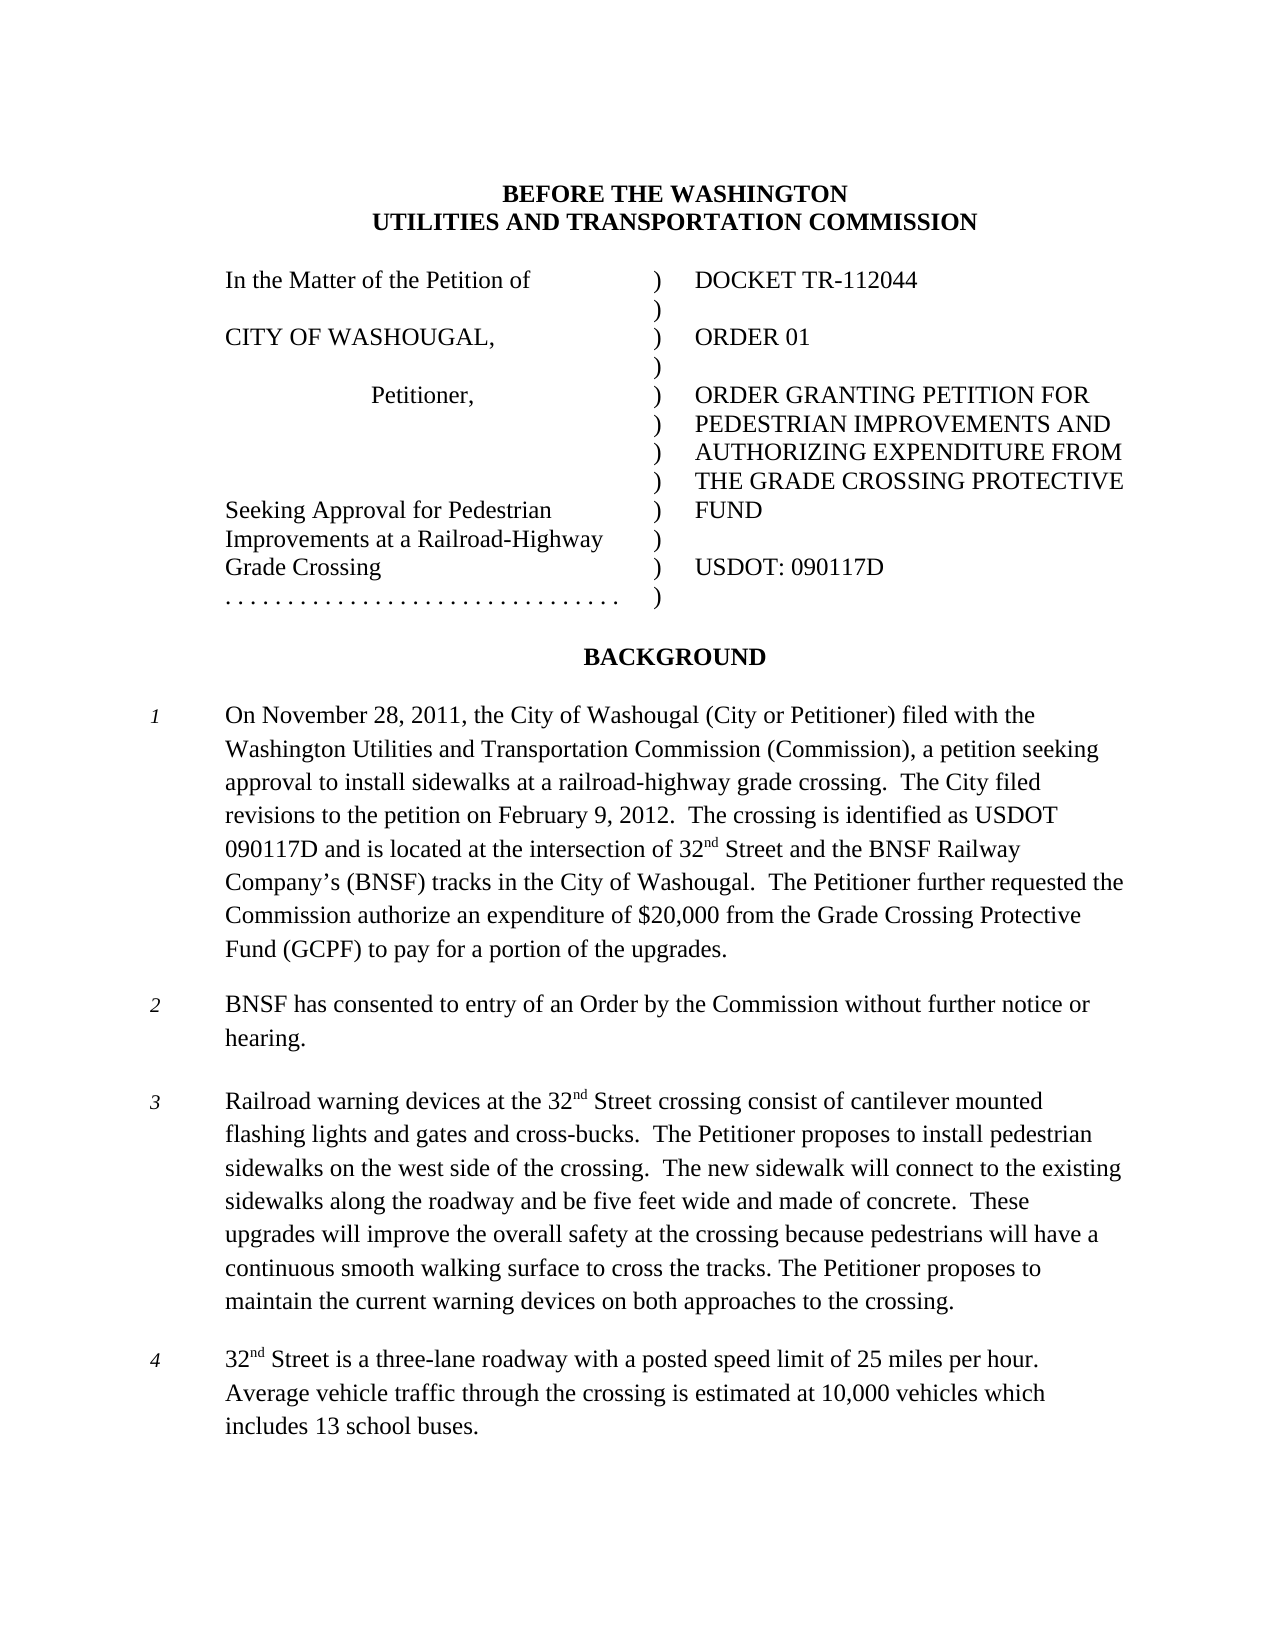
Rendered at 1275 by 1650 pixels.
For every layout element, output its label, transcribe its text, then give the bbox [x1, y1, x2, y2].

text BNSF has consented to entry of an Order by the Commission without further notice or hearing. [150, 989, 1125, 1052]
table_header ) ) ) ) ) ) ) ) ) ) ) ) [631, 265, 683, 610]
text UTILITIES AND TRANSPORTATION COMMISSION [225, 207, 1125, 236]
table_header DOCKET TR-112044 ORDER 01 ORDER GRANTING PETITION FOR PEDESTRIAN IMPROVEMENTS AND AUTHORIZING EXPENDITURE FROM THE GRADE CROSSING PROTECTIVE FUND USDOT: 090117D [683, 265, 1136, 610]
text On November 28, 2011, the City of Washougal (City or Petitioner) filed with the Washington Utilities and Transportation Commission (Commission), a petition seeking approval to install sidewalks at a railroad-highway grade crossing. The City filed revisions to the petition on February 9, 2012. The crossing is identified as USDOT 090117D and is located at the intersection of 32nd Street and the BNSF Railway Company’s (BNSF) tracks in the City of Washougal. The Petitioner further requested the Commission authorize an expenditure of $20,000 from the Grade Crossing Protective Fund (GCPF) to pay for a portion of the upgrades. [150, 697, 1125, 964]
subtitle BACKGROUND [225, 639, 1125, 672]
text BEFORE THE WASHINGTON [225, 179, 1125, 207]
table_header In the Matter of the Petition of CITY OF WASHOUGAL, Petitioner, Seeking Approval for Pedestrian Improvements at a Railroad-Highway Grade Crossing . . . . . . . . . . . . . . . . . . . . . . . . . . . . . . . . [214, 265, 631, 610]
text Railroad warning devices at the 32nd Street crossing consist of cantilever mounted flashing lights and gates and cross-bucks. The Petitioner proposes to install pedestrian sidewalks on the west side of the crossing. The new sidewalk will connect to the existing sidewalks along the roadway and be five feet wide and made of concrete. These upgrades will improve the overall safety at the crossing because pedestrians will have a continuous smooth walking surface to cross the tracks. The Petitioner proposes to maintain the current warning devices on both approaches to the crossing. [150, 1083, 1125, 1316]
text 32nd Street is a three-lane roadway with a posted speed limit of 25 miles per hour. Average vehicle traffic through the crossing is estimated at 10,000 vehicles which includes 13 school buses. [150, 1341, 1125, 1441]
